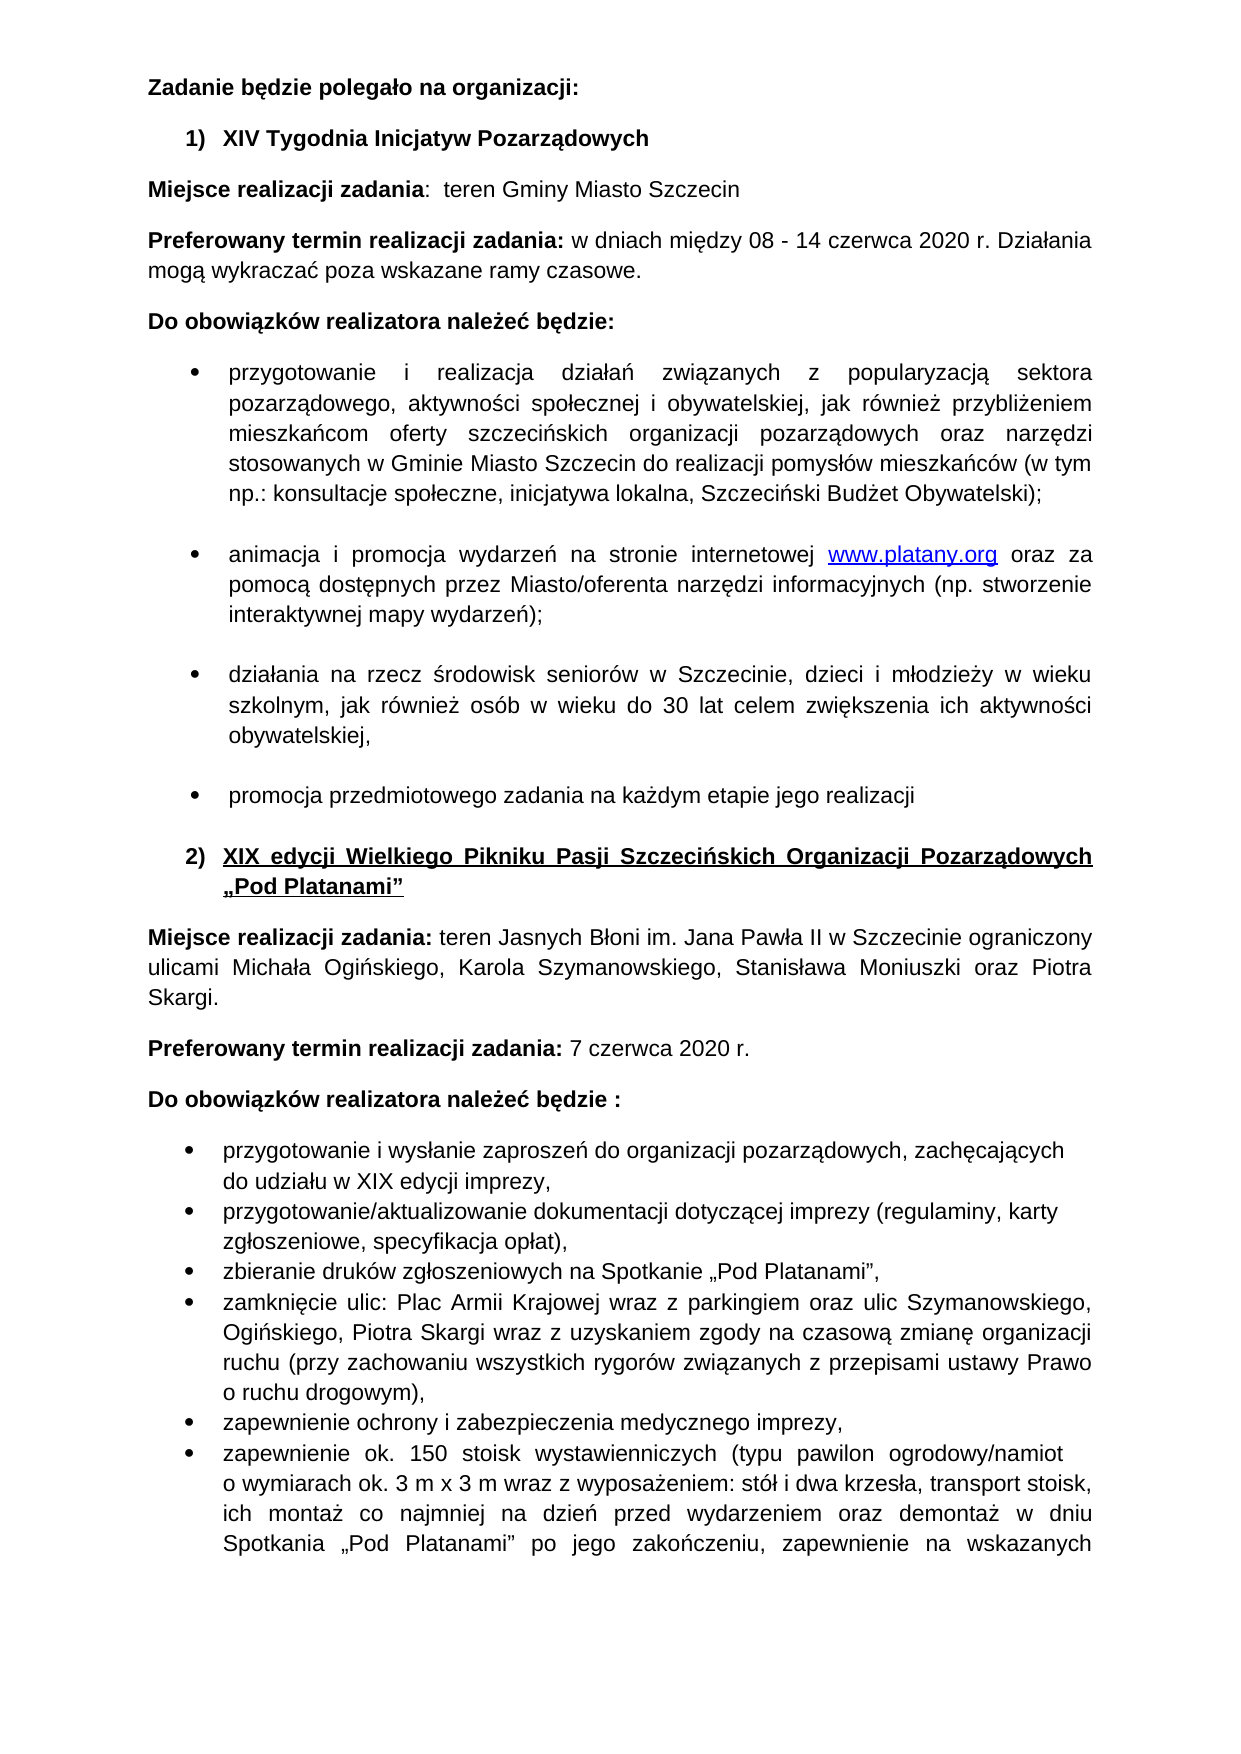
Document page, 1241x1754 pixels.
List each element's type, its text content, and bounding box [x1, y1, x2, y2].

text Miejsce realizacji zadania: teren Jasnych Błoni im. Jana Pawła II w Szczecinie ograniczony ulicami Michała Ogińskiego, Karola Szymanowskiego, Stanisława Moniuszki oraz Piotra Skargi. [148, 924, 1093, 1011]
list zbieranie druków zgłoszeniowych na Spotkanie „Pod Platanami”, [185, 1258, 1093, 1284]
text Do obowiązków realizatora należeć będzie : [148, 1086, 1093, 1113]
list XIV Tygodnia Inicjatyw Pozarządowych [185, 125, 1093, 151]
list działania na rzecz środowisk seniorów w Szczecinie, dzieci i młodzieży w wieku szkolnym, jak również osób w wieku do 30 lat celem zwiększenia ich aktywności obywatelskiej, [191, 661, 1093, 748]
list przygotowanie i wysłanie zaproszeń do organizacji pozarządowych, zachęcających do udziału w XIX edycji imprezy, [185, 1137, 1093, 1194]
list animacja i promocja wydarzeń na stronie internetowej www.platany.org oraz za pomocą dostępnych przez Miasto/oferenta narzędzi informacyjnych (np. stworzenie interaktywnej mapy wydarzeń); [191, 541, 1093, 627]
list zapewnienie ochrony i zabezpieczenia medycznego imprezy, [185, 1409, 1093, 1436]
list przygotowanie/aktualizowanie dokumentacji dotyczącej imprezy (regulaminy, karty zgłoszeniowe, specyfikacja opłat), [185, 1198, 1093, 1254]
list XIX edycji Wielkiego Pikniku Pasji Szczecińskich Organizacji Pozarządowych „Pod Platanami” [185, 843, 1093, 899]
list zamknięcie ulic: Plac Armii Krajowej wraz z parkingiem oraz ulic Szymanowskiego, Ogińskiego, Piotra Skargi wraz z uzyskaniem zgody na czasową zmianę organizacji ruchu (przy zachowaniu wszystkich rygorów związanych z przepisami ustawy Prawo o ruchu drogowym), [185, 1288, 1093, 1405]
list przygotowanie i realizacja działań związanych z popularyzacją sektora pozarządowego, aktywności społecznej i obywatelskiej, jak również przybliżeniem mieszkańcom oferty szczecińskich organizacji pozarządowych oraz narzędzi stosowanych w Gminie Miasto Szczecin do realizacji pomysłów mieszkańców (w tym np.: konsultacje społeczne, inicjatywa lokalna, Szczeciński Budżet Obywatelski); [191, 359, 1093, 506]
text Zadanie będzie polegało na organizacji: [148, 74, 1093, 100]
text Miejsce realizacji zadania: teren Gminy Miasto Szczecin [148, 176, 1093, 202]
text Preferowany termin realizacji zadania: 7 czerwca 2020 r. [148, 1035, 1093, 1062]
text Preferowany termin realizacji zadania: w dniach między 08 - 14 czerwca 2020 r. Działania mogą wykraczać poza wskazane ramy czasowe. [148, 227, 1093, 283]
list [185, 1439, 1093, 1556]
text Do obowiązków realizatora należeć będzie: [148, 308, 1093, 334]
list promocja przedmiotowego zadania na każdym etapie jego realizacji [191, 782, 1093, 808]
